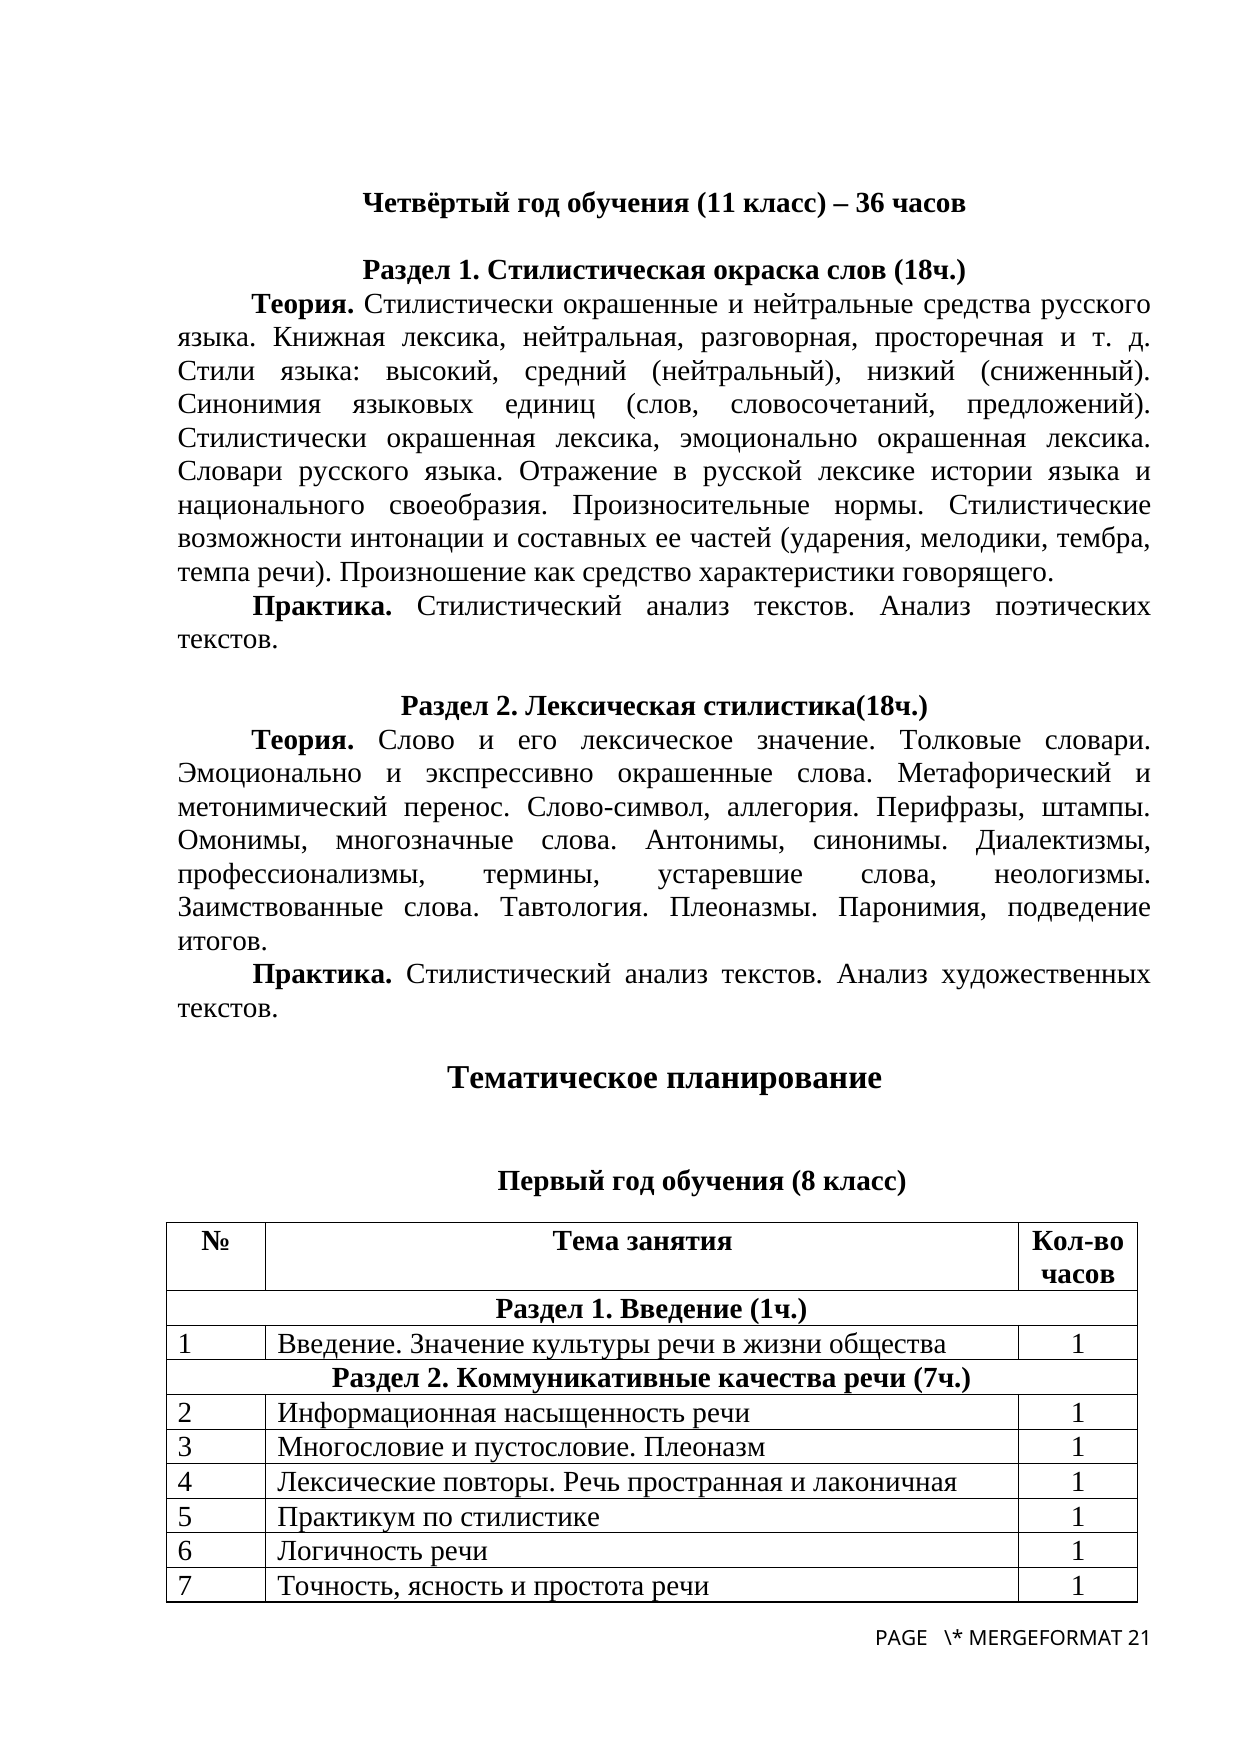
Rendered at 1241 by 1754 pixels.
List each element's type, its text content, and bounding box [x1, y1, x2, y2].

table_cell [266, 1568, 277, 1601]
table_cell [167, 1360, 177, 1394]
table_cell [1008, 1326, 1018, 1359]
text Раздел 1. Стилистическая окраска слов (18ч.) [177, 252, 1152, 286]
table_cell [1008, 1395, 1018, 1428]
list Первый год обучения (8 класс) [252, 1163, 1152, 1196]
table_header № [167, 1223, 265, 1290]
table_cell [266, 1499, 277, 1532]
table_header Тема занятия [266, 1223, 1018, 1290]
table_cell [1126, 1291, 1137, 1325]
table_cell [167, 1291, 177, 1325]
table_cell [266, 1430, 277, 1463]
text Теория. Стилистически окрашенные и нейтральные средства русского языка. Книжная лексика, нейтральная, разговорная, просторечная и т. д. Стили языка: высокий, средний (нейтральный), низкий (сниженный). Синонимия языковых единиц (слов, словосочетаний, предложений). Стилистически окрашенная лексика, эмоционально окрашенная лексика. Словари русского языка. Отражение в русской лексике истории языка и национального своеобразия. Произносительные нормы. Стилистические возможности интонации и составных ее частей (ударения, мелодики, тембра, темпа речи). Произношение как средство характеристики говорящего. [177, 286, 1152, 588]
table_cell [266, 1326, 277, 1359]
text Теория. Слово и его лексическое значение. Толковые словари. Эмоционально и экспрессивно окрашенные слова. Метафорический и метонимический перенос. Слово-символ, аллегория. Перифразы, штампы. Омонимы, многозначные слова. Антонимы, синонимы. Диалектизмы, профессионализмы, термины, устаревшие слова, неологизмы. Заимствованные слова. Тавтология. Плеоназмы. Паронимия, подведение итогов. [177, 722, 1152, 957]
text Практика. Стилистический анализ текстов. Анализ художественных текстов. [177, 957, 1152, 1024]
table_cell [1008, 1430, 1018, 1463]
text Практика. Стилистический анализ текстов. Анализ поэтических текстов. [177, 588, 1152, 655]
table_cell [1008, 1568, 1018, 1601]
text Тематическое планирование [177, 1057, 1152, 1096]
text Раздел 2. Лексическая стилистика(18ч.) [177, 688, 1152, 722]
text Четвёртый год обучения (11 класс) – 36 часов [177, 185, 1152, 219]
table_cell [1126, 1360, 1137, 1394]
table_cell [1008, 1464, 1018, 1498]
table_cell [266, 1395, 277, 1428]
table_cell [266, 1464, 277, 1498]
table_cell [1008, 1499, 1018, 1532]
